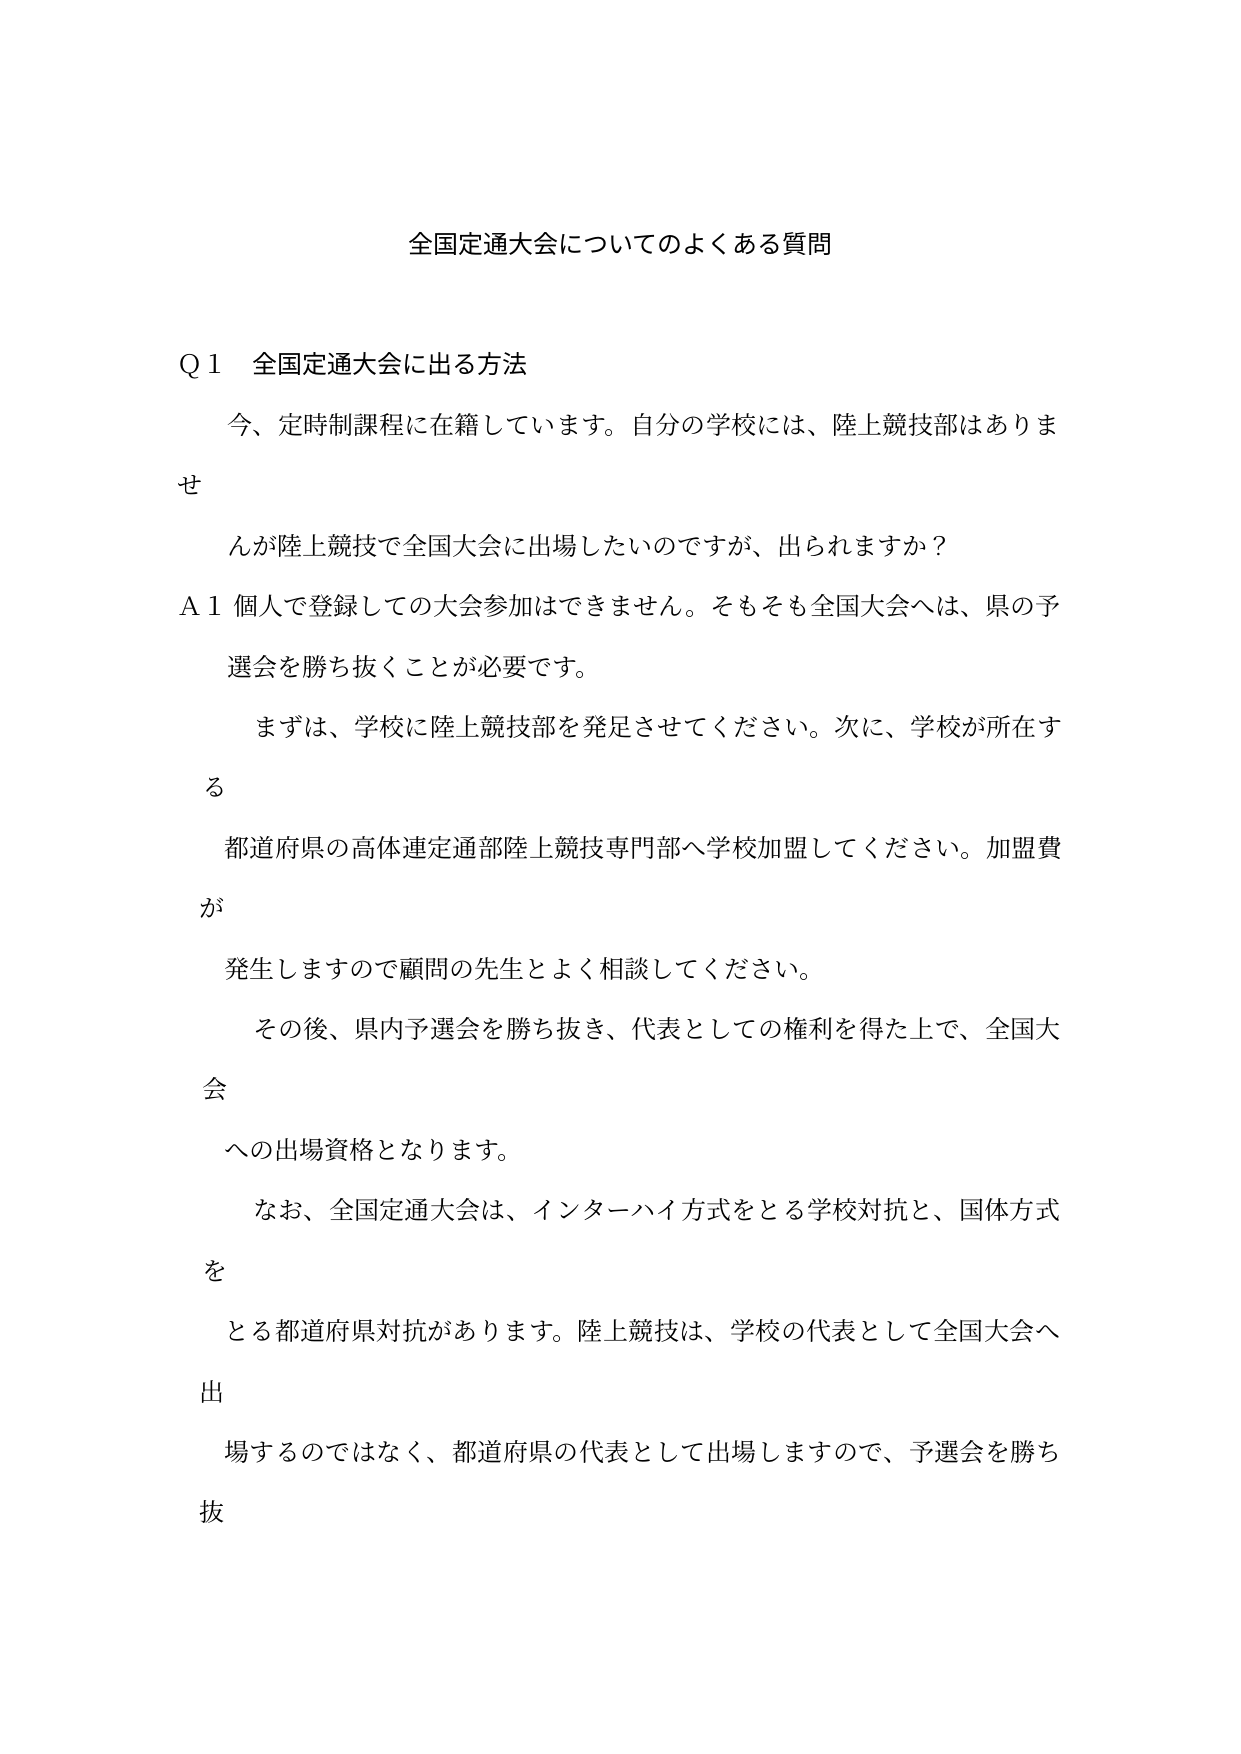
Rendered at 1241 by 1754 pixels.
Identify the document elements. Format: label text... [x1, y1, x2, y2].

text 発生しますので顧問の先生とよく相談してください。 [199, 937, 1063, 997]
text 都道府県の高体連定通部陸上競技専門部へ学校加盟してください。加盟費が [199, 816, 1063, 937]
text 今、定時制課程に在籍しています。自分の学校には、陸上競技部はありませ [177, 393, 1063, 514]
text 場するのではなく、都道府県の代表として出場しますので、予選会を勝ち抜 [199, 1420, 1063, 1541]
text Ｑ１ 全国定通大会に出る方法 [177, 333, 1063, 393]
text まずは、学校に陸上競技部を発足させてください。次に、学校が所在する [177, 695, 1063, 816]
text その後、県内予選会を勝ち抜き、代表としての権利を得た上で、全国大会 [177, 997, 1063, 1118]
text とる都道府県対抗があります。陸上競技は、学校の代表として全国大会へ出 [199, 1299, 1063, 1420]
text への出場資格となります。 [199, 1118, 1063, 1179]
text なお、全国定通大会は、インターハイ方式をとる学校対抗と、国体方式を [177, 1179, 1063, 1299]
text んが陸上競技で全国大会に出場したいのですが、出られますか？ [177, 514, 1063, 574]
text 全国定通大会についてのよくある質問 [177, 212, 1063, 272]
text Ａ１ 個人で登録しての大会参加はできません。そもそも全国大会へは、県の予選会を勝ち抜くことが必要です。 [177, 574, 1063, 695]
